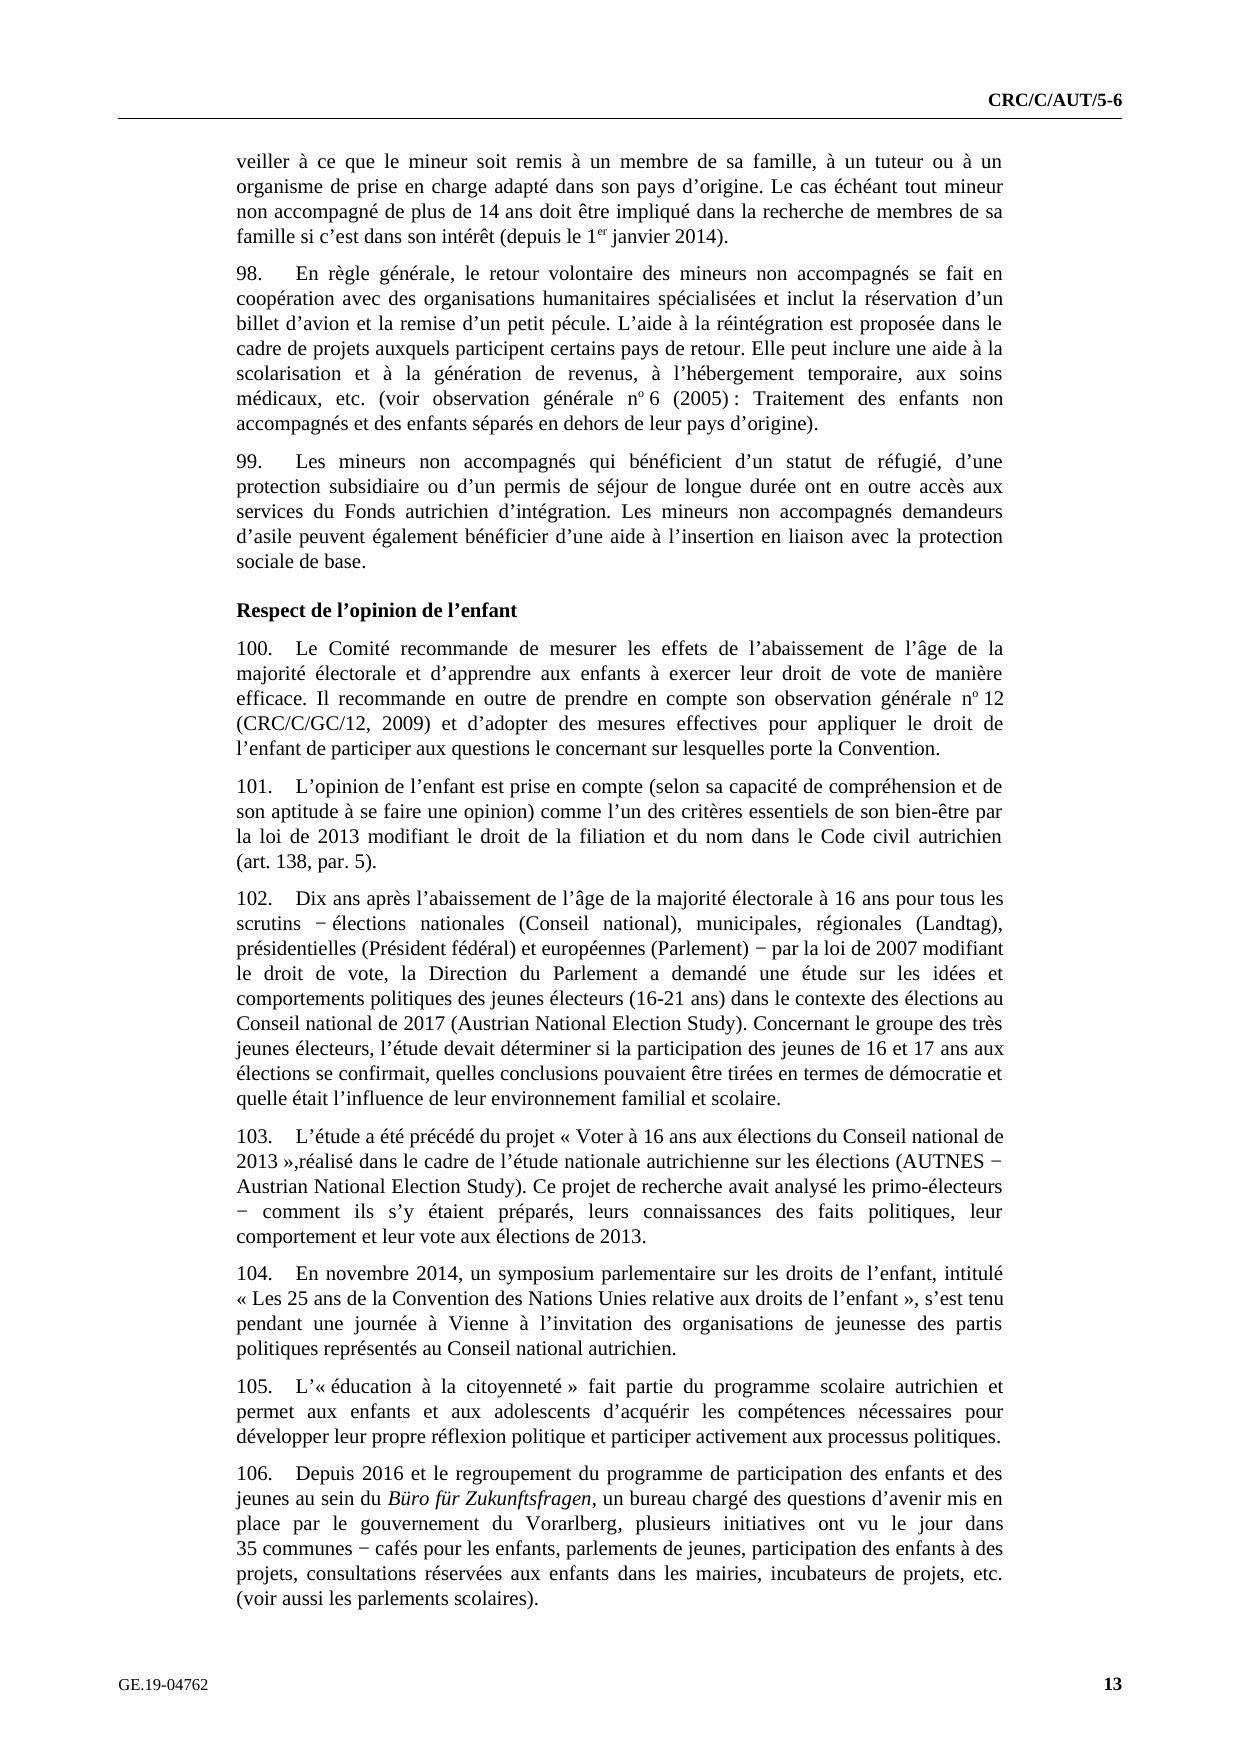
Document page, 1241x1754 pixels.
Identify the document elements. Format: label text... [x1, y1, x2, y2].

text 102. Dix ans après l’abaissement de l’âge de la majorité électorale à 16 ans pour tous les scrutins − élections nationales (Conseil national), municipales, régionales (Landtag), présidentielles (Président fédéral) et européennes (Parlement) − par la loi de 2007 modifiant le droit de vote, la Direction du Parlement a demandé une étude sur les idées et comportements politiques des jeunes électeurs (16-21 ans) dans le contexte des élections au Conseil national de 2017 (Austrian National Election Study). Concernant le groupe des très jeunes électeurs, l’étude devait déterminer si la participation des jeunes de 16 et 17 ans aux élections se confirmait, quelles conclusions pouvaient être tirées en termes de démocratie et quelle était l’influence de leur environnement familial et scolaire. [236, 885, 1004, 1110]
text 101. L’opinion de l’enfant est prise en compte (selon sa capacité de compréhension et de son aptitude à se faire une opinion) comme l’un des critères essentiels de son bien-être par la loi de 2013 modifiant le droit de la filiation et du nom dans le Code civil autrichien (art. 138, par. 5). [236, 773, 1004, 873]
text 103. L’étude a été précédé du projet « Voter à 16 ans aux élections du Conseil national de 2013 »,réalisé dans le cadre de l’étude nationale autrichienne sur les élections (AUTNES − Austrian National Election Study). Ce projet de recherche avait analysé les primo-électeurs − comment ils s’y étaient préparés, leurs connaissances des faits politiques, leur comportement et leur vote aux élections de 2013. [236, 1123, 1004, 1248]
text Respect de l’opinion de l’enfant [118, 598, 1004, 623]
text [236, 148, 1004, 248]
text 98. En règle générale, le retour volontaire des mineurs non accompagnés se fait en coopération avec des organisations humanitaires spécialisées et inclut la réservation d’un billet d’avion et la remise d’un petit pécule. L’aide à la réintégration est proposée dans le cadre de projets auxquels participent certains pays de retour. Elle peut inclure une aide à la scolarisation et à la génération de revenus, à l’hébergement temporaire, aux soins médicaux, etc. (voir observation générale no 6 (2005) : Traitement des enfants non accompagnés et des enfants séparés en dehors de leur pays d’origine). [236, 260, 1004, 435]
text 105. L’« éducation à la citoyenneté » fait partie du programme scolaire autrichien et permet aux enfants et aux adolescents d’acquérir les compétences nécessaires pour développer leur propre réflexion politique et participer activement aux processus politiques. [236, 1373, 1004, 1448]
text 99. Les mineurs non accompagnés qui bénéficient d’un statut de réfugié, d’une protection subsidiaire ou d’un permis de séjour de longue durée ont en outre accès aux services du Fonds autrichien d’intégration. Les mineurs non accompagnés demandeurs d’asile peuvent également bénéficier d’une aide à l’insertion en liaison avec la protection sociale de base. [236, 448, 1004, 573]
text 100. Le Comité recommande de mesurer les effets de l’abaissement de l’âge de la majorité électorale et d’apprendre aux enfants à exercer leur droit de vote de manière efficace. Il recommande en outre de prendre en compte son observation générale no 12 (CRC/C/GC/12, 2009) et d’adopter des mesures effectives pour appliquer le droit de l’enfant de participer aux questions le concernant sur lesquelles porte la Convention. [236, 635, 1004, 760]
text 106. Depuis 2016 et le regroupement du programme de participation des enfants et des jeunes au sein du Büro für Zukunftsfragen, un bureau chargé des questions d’avenir mis en place par le gouvernement du Vorarlberg, plusieurs initiatives ont vu le jour dans 35 communes − cafés pour les enfants, parlements de jeunes, participation des enfants à des projets, consultations réservées aux enfants dans les mairies, incubateurs de projets, etc. (voir aussi les parlements scolaires). [236, 1460, 1004, 1610]
text 104. En novembre 2014, un symposium parlementaire sur les droits de l’enfant, intitulé « Les 25 ans de la Convention des Nations Unies relative aux droits de l’enfant », s’est tenu pendant une journée à Vienne à l’invitation des organisations de jeunesse des partis politiques représentés au Conseil national autrichien. [236, 1260, 1004, 1360]
